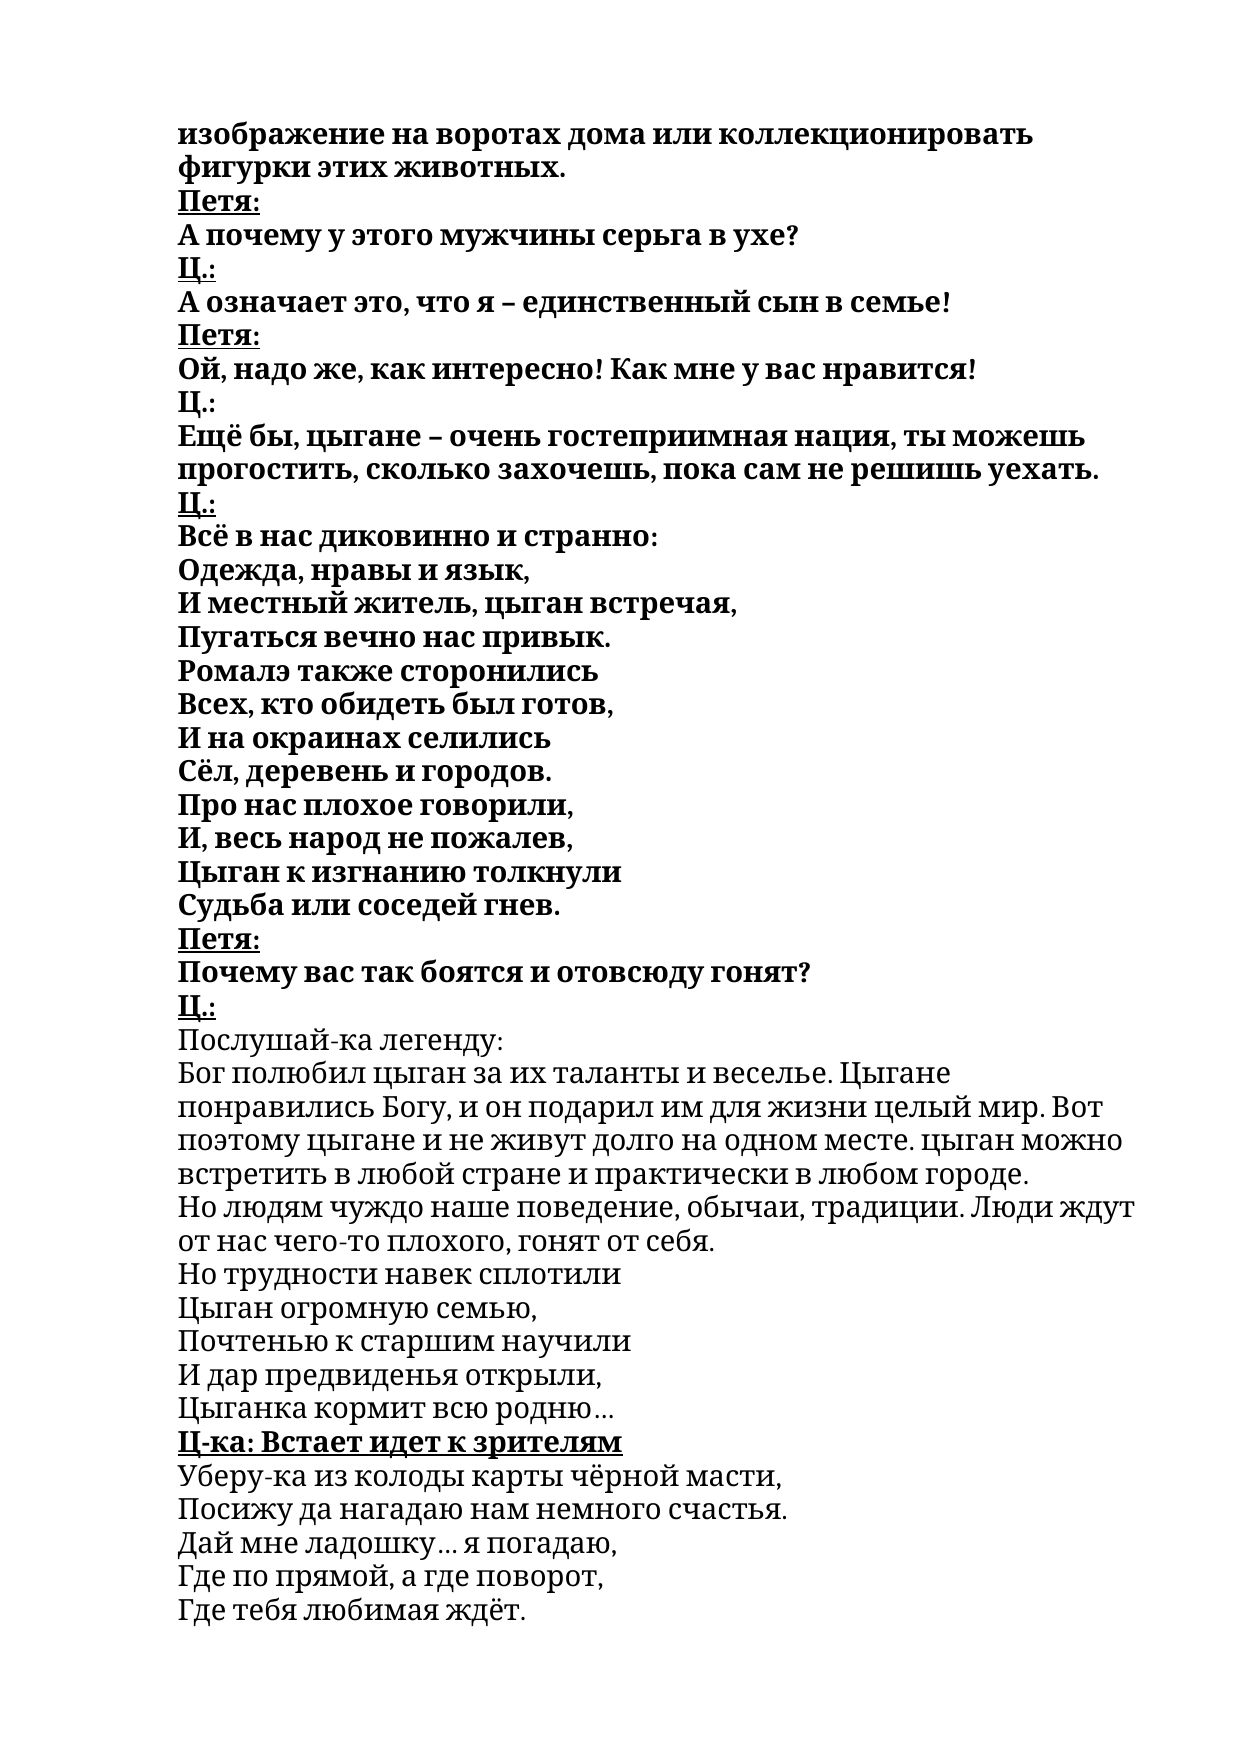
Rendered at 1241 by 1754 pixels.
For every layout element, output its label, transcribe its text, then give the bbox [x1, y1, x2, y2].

text Петя: [177, 185, 1152, 219]
text И местный житель, цыган встречая, [177, 588, 1152, 621]
text Всех, кто обидеть был готов, [177, 688, 1152, 722]
text Петя: [177, 319, 1152, 353]
text Судьба или соседей гнев. [177, 889, 1152, 923]
text Цыган к изгнанию толкнули [177, 856, 1152, 889]
text А почему у этого мужчины серьга в ухе? [177, 219, 1152, 252]
text Послушай-ка легенду: [177, 1024, 1152, 1057]
text Почему вас так боятся и отовсюду гонят? [177, 957, 1152, 990]
text Цыган огромную семью, [177, 1292, 1152, 1326]
text Ой, надо же, как интересно! Как мне у вас нравится! [177, 353, 1152, 386]
text Ещё бы, цыгане – очень гостеприимная нация, ты можешь прогостить, сколько захочешь, пока сам не решишь уехать. [177, 420, 1152, 487]
text Где тебя любимая ждёт. [177, 1594, 1152, 1627]
text Про нас плохое говорили, [177, 789, 1152, 822]
text Всё в нас диковинно и странно: [177, 521, 1152, 554]
text Цыганка кормит всю родню… [177, 1393, 1152, 1426]
text И, весь народ не пожалев, [177, 822, 1152, 856]
text Уберу-ка из колоды карты чёрной масти, [177, 1460, 1152, 1493]
text Где по прямой, а где поворот, [177, 1560, 1152, 1594]
text Ц.: [177, 252, 1152, 286]
text Ц.: [177, 386, 1152, 420]
text Ц.: [177, 990, 1152, 1024]
text Пугаться вечно нас привык. [177, 621, 1152, 655]
text Петя: [177, 923, 1152, 957]
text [177, 118, 1152, 185]
text И дар предвиденья открыли, [177, 1359, 1152, 1393]
text Ц-ка: Встает идет к зрителям [177, 1426, 1152, 1460]
text А означает это, что я – единственный сын в семье! [177, 286, 1152, 319]
text Почтенью к старшим научили [177, 1326, 1152, 1359]
text И на окраинах селились [177, 722, 1152, 755]
text Но трудности навек сплотили [177, 1258, 1152, 1292]
text Одежда, нравы и язык, [177, 554, 1152, 588]
text Сёл, деревень и городов. [177, 755, 1152, 789]
text Посижу да нагадаю нам немного счастья. [177, 1493, 1152, 1527]
text Дай мне ладошку… я погадаю, [177, 1527, 1152, 1560]
text Ромалэ также сторонились [177, 655, 1152, 688]
text Но людям чуждо наше поведение, обычаи, традиции. Люди ждут от нас чего-то плохого, гонят от себя. [177, 1191, 1152, 1258]
text Бог полюбил цыган за их таланты и веселье. Цыгане понравились Богу, и он подарил им для жизни целый мир. Вот поэтому цыгане и не живут долго на одном месте. цыган можно встретить в любой стране и практически в любом городе. [177, 1057, 1152, 1191]
text Ц.: [177, 487, 1152, 521]
